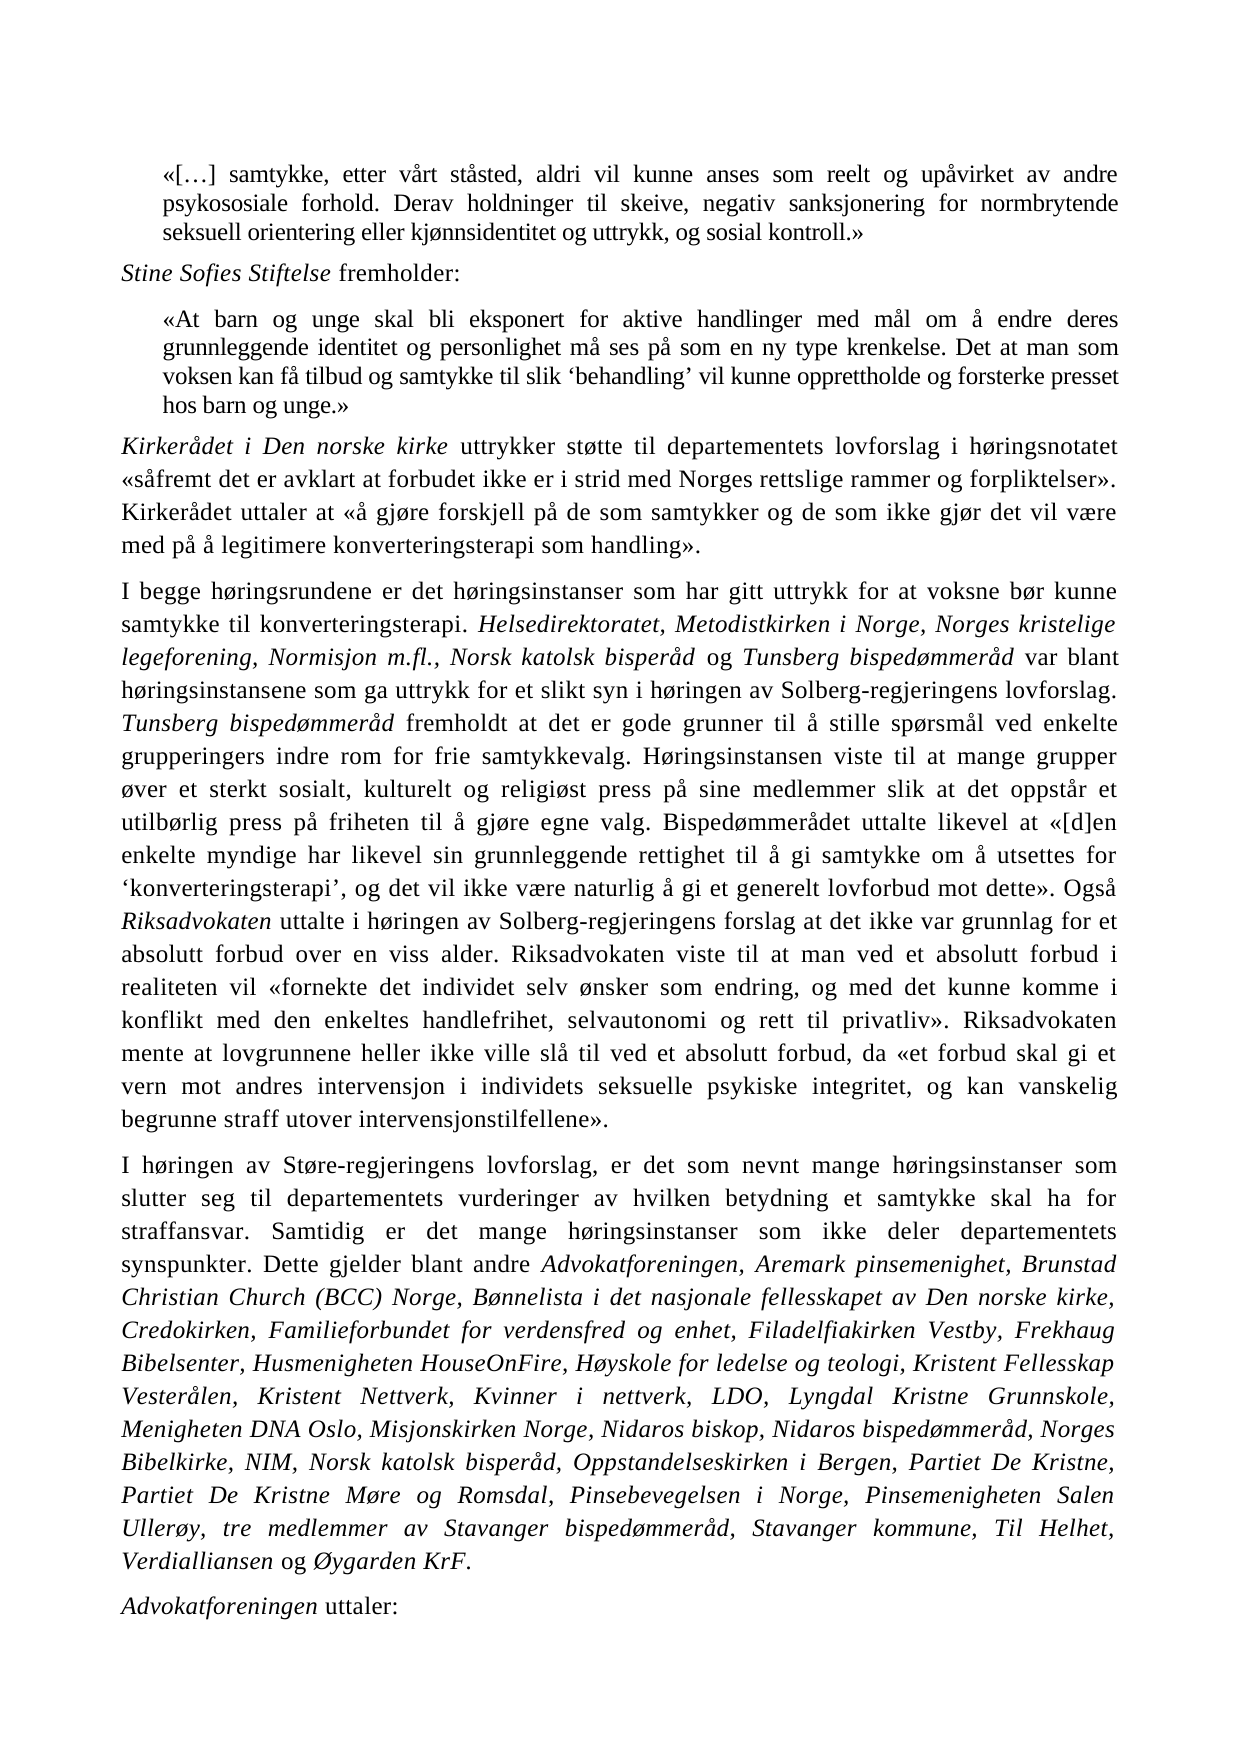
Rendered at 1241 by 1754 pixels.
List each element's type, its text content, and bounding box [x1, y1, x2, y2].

text «[…] samtykke, etter vårt ståsted, aldri vil kunne anses som reelt og upåvirket av andre psykososiale forhold. Derav holdninger til skeive, negativ sanksjonering for normbrytende seksuell orientering eller kjønnsidentitet og uttrykk, og sosial kontroll.» [162, 159, 1119, 246]
text Advokatforeningen uttaler: [121, 1591, 1119, 1620]
text I begge høringsrundene er det høringsinstanser som har gitt uttrykk for at voksne bør kunne samtykke til konverteringsterapi. Helsedirektoratet, Metodistkirken i Norge, Norges kristelige legeforening, Normisjon m.fl., Norsk katolsk bisperåd og Tunsberg bispedømmeråd var blant høringsinstansene som ga uttrykk for et slikt syn i høringen av Solberg-regjeringens lovforslag. Tunsberg bispedømmeråd fremholdt at det er gode grunner til å stille spørsmål ved enkelte grupperingers indre rom for frie samtykkevalg. Høringsinstansen viste til at mange grupper øver et sterkt sosialt, kulturelt og religiøst press på sine medlemmer slik at det oppstår et utilbørlig press på friheten til å gjøre egne valg. Bispedømmerådet uttalte likevel at «[d]en enkelte myndige har likevel sin grunnleggende rettighet til å gi samtykke om å utsettes for ‘konverteringsterapi’, og det vil ikke være naturlig å gi et generelt lovforbud mot dette». Også Riksadvokaten uttalte i høringen av Solberg-regjeringens forslag at det ikke var grunnlag for et absolutt forbud over en viss alder. Riksadvokaten viste til at man ved et absolutt forbud i realiteten vil «fornekte det individet selv ønsker som endring, og med det kunne komme i konflikt med den enkeltes handlefrihet, selvautonomi og rett til privatliv». Riksadvokaten mente at lovgrunnene heller ikke ville slå til ved et absolutt forbud, da «et forbud skal gi et vern mot andres intervensjon i individets seksuelle psykiske integritet, og kan vanskelig begrunne straff utover intervensjonstilfellene». [121, 576, 1119, 1133]
text Stine Sofies Stiftelse fremholder: [121, 258, 1119, 287]
text «At barn og unge skal bli eksponert for aktive handlinger med mål om å endre deres grunnleggende identitet og personlighet må ses på som en ny type krenkelse. Det at man som voksen kan få tilbud og samtykke til slik ‘behandling’ vil kunne opprettholde og forsterke presset hos barn og unge.» [162, 304, 1119, 419]
text Kirkerådet i Den norske kirke uttrykker støtte til departementets lovforslag i høringsnotatet «såfremt det er avklart at forbudet ikke er i strid med Norges rettslige rammer og forpliktelser». Kirkerådet uttaler at «å gjøre forskjell på de som samtykker og de som ikke gjør det vil være med på å legitimere konverteringsterapi som handling». [121, 431, 1119, 559]
text I høringen av Støre-regjeringens lovforslag, er det som nevnt mange høringsinstanser som slutter seg til departementets vurderinger av hvilken betydning et samtykke skal ha for straffansvar. Samtidig er det mange høringsinstanser som ikke deler departementets synspunkter. Dette gjelder blant andre Advokatforeningen, Aremark pinsemenighet, Brunstad Christian Church (BCC) Norge, Bønnelista i det nasjonale fellesskapet av Den norske kirke, Credokirken, Familieforbundet for verdensfred og enhet, Filadelfiakirken Vestby, Frekhaug Bibelsenter, Husmenigheten HouseOnFire, Høyskole for ledelse og teologi, Kristent Fellesskap Vesterålen, Kristent Nettverk, Kvinner i nettverk, LDO, Lyngdal Kristne Grunnskole, Menigheten DNA Oslo, Misjonskirken Norge, Nidaros biskop, Nidaros bispedømmeråd, Norges Bibelkirke, NIM, Norsk katolsk bisperåd, Oppstandelseskirken i Bergen, Partiet De Kristne, Partiet De Kristne Møre og Romsdal, Pinsebevegelsen i Norge, Pinsemenigheten Salen Ullerøy, tre medlemmer av Stavanger bispedømmeråd, Stavanger kommune, Til Helhet, Verdialliansen og Øygarden KrF. [121, 1150, 1119, 1575]
